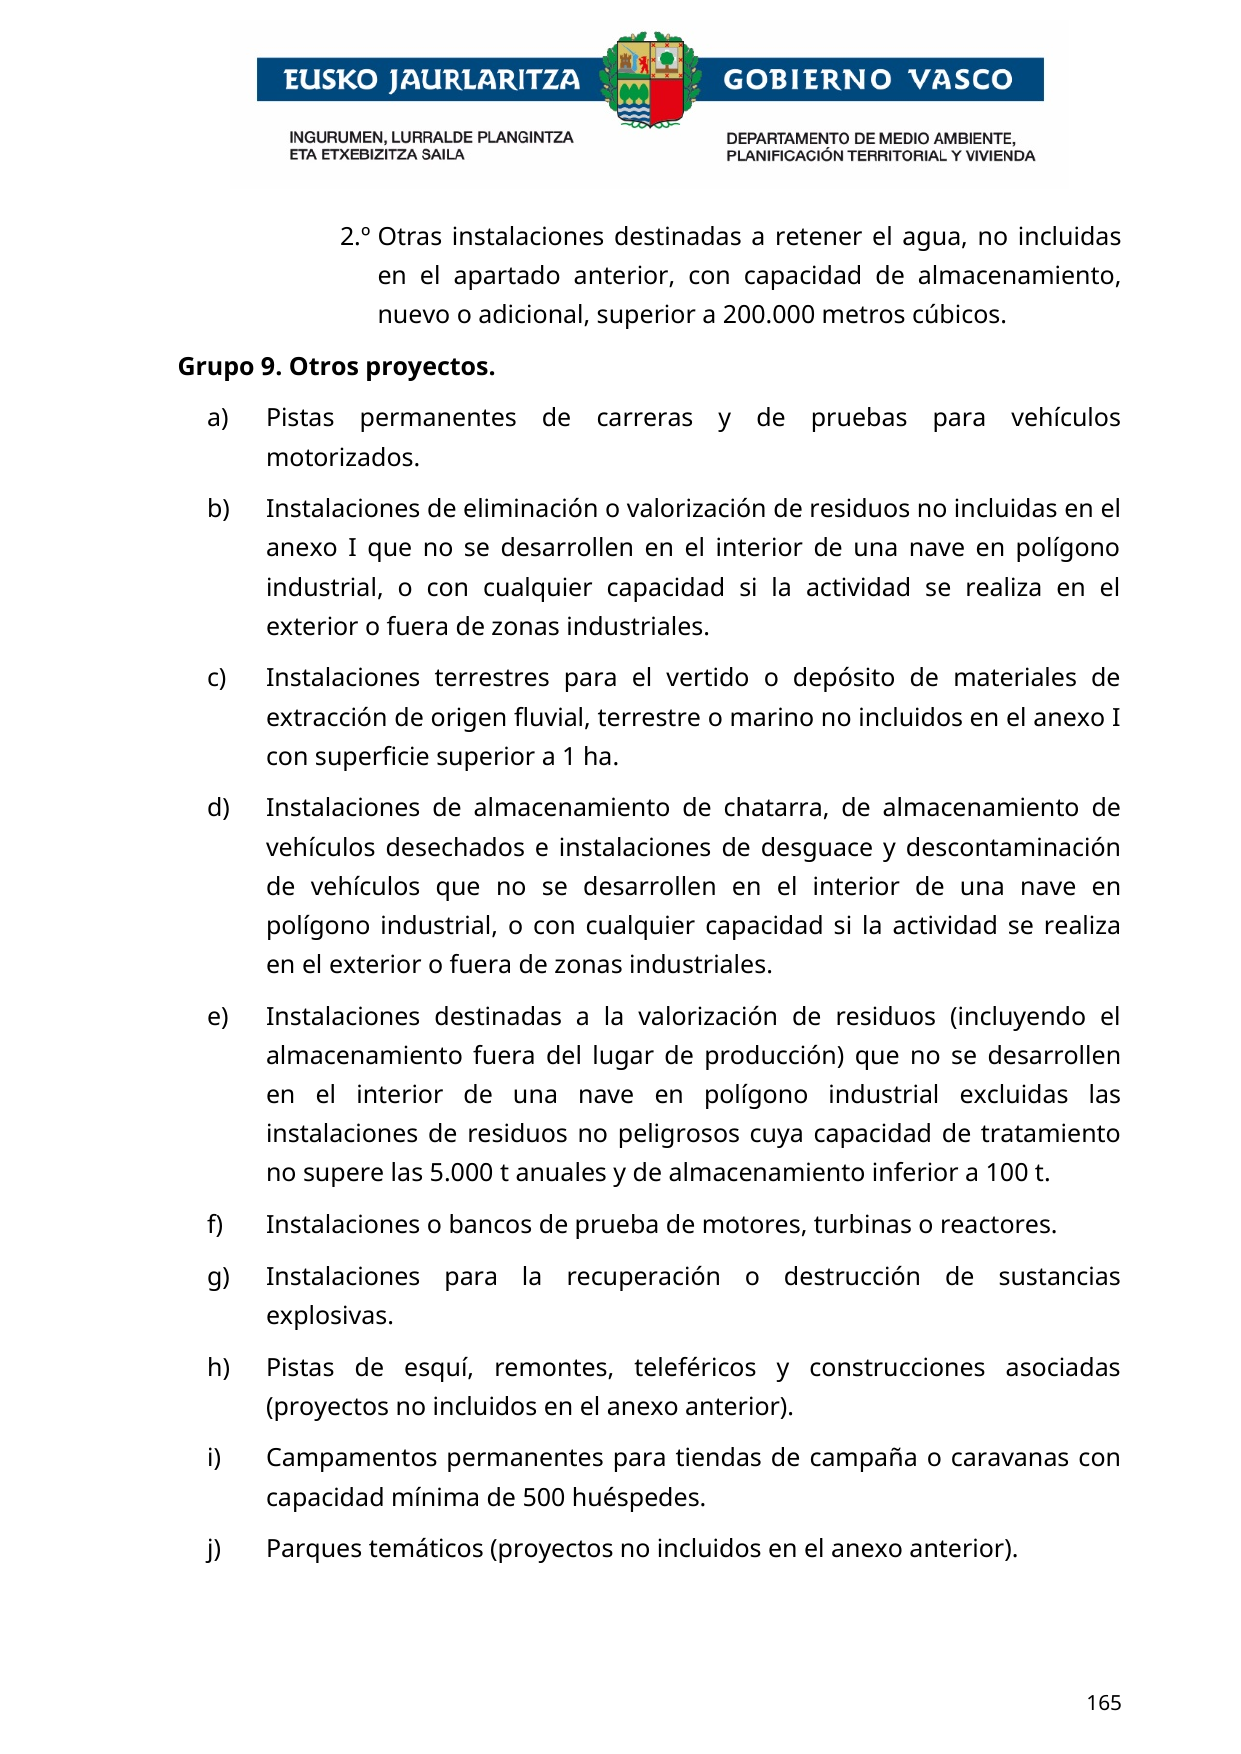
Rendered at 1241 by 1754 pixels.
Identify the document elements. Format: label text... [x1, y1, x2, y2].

text Grupo 9. Otros proyectos. [177, 348, 1122, 382]
picture [230, 20, 1069, 189]
list Instalaciones de almacenamiento de chatarra, de almacenamiento de vehículos desechados e instalaciones de desguace y descontaminación de vehículos que no se desarrollen en el interior de una nave en polígono industrial, o con cualquier capacidad si la actividad se realiza en el exterior o fuera de zonas industriales. [207, 790, 1122, 981]
list Instalaciones para la recuperación o destrucción de sustancias explosivas. [207, 1258, 1122, 1332]
list Pistas permanentes de carreras y de pruebas para vehículos motorizados. [207, 400, 1122, 473]
list Instalaciones terrestres para el vertido o depósito de materiales de extracción de origen fluvial, terrestre o marino no incluidos en el anexo I con superficie superior a 1 ha. [207, 660, 1122, 772]
list Pistas de esquí, remontes, teleféricos y construcciones asociadas (proyectos no incluidos en el anexo anterior). [207, 1349, 1122, 1422]
list Otras instalaciones destinadas a retener el agua, no incluidas en el apartado anterior, con capacidad de almacenamiento, nuevo o adicional, superior a 200.000 metros cúbicos. [340, 218, 1122, 331]
list Parques temáticos (proyectos no incluidos en el anexo anterior). [207, 1531, 1122, 1565]
list Instalaciones o bancos de prueba de motores, turbinas o reactores. [207, 1207, 1122, 1241]
list Instalaciones destinadas a la valorización de residuos (incluyendo el almacenamiento fuera del lugar de producción) que no se desarrollen en el interior de una nave en polígono industrial excluidas las instalaciones de residuos no peligrosos cuya capacidad de tratamiento no supere las 5.000 t anuales y de almacenamiento inferior a 100 t. [207, 998, 1122, 1189]
list Campamentos permanentes para tiendas de campaña o caravanas con capacidad mínima de 500 huéspedes. [207, 1440, 1122, 1513]
list Instalaciones de eliminación o valorización de residuos no incluidas en el anexo I que no se desarrollen en el interior de una nave en polígono industrial, o con cualquier capacidad si la actividad se realiza en el exterior o fuera de zonas industriales. [207, 491, 1122, 642]
